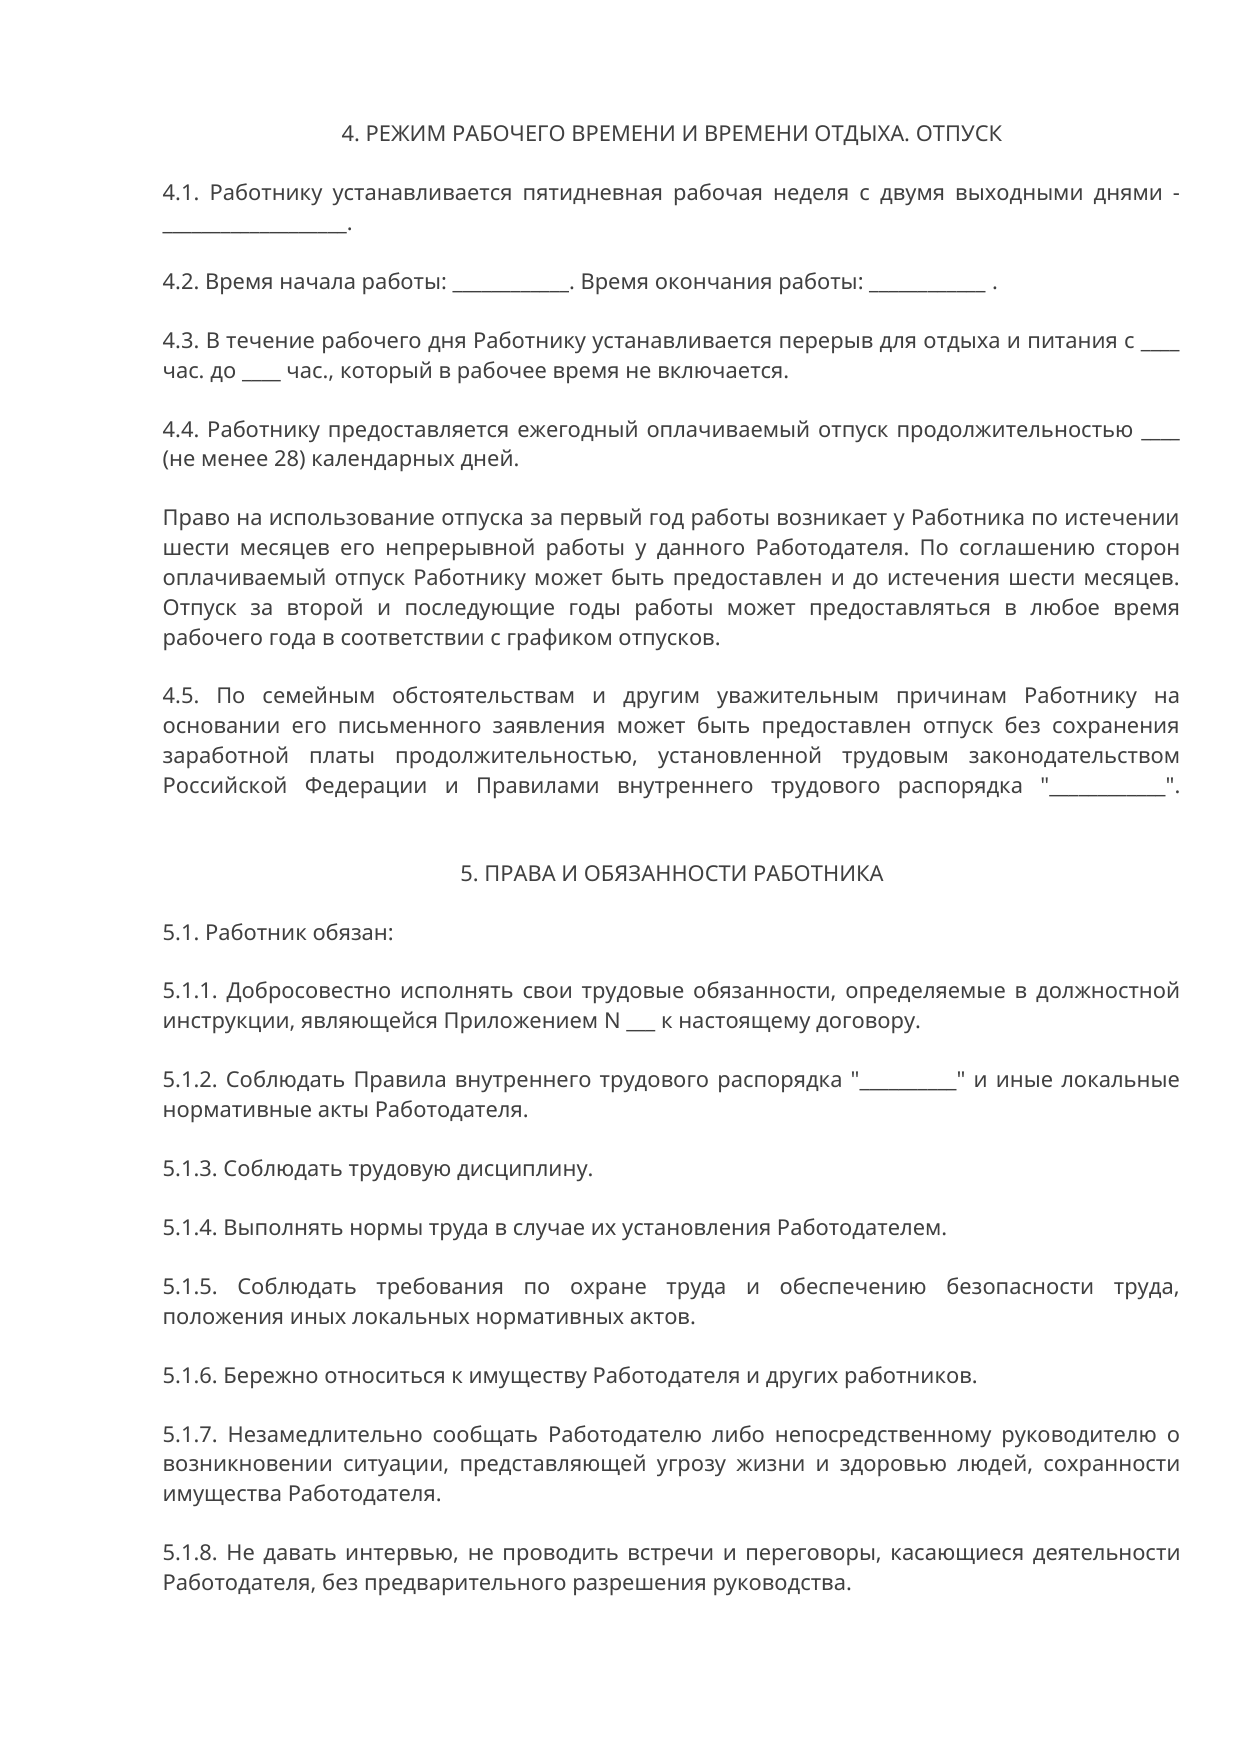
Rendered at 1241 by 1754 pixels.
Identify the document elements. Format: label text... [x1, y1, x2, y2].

subtitle 4. РЕЖИМ РАБОЧЕГО ВРЕМЕНИ И ВРЕМЕНИ ОТДЫХА. ОТПУСК [162, 118, 1181, 148]
text 4.2. Время начала работы: ____________. Время окончания работы: ____________ . [162, 266, 1181, 296]
text 5.1.8. Не давать интервью, не проводить встречи и переговоры, касающиеся деятельности Работодателя, без предварительного разрешения руководства. [162, 1537, 1181, 1597]
text 5.1.7. Незамедлительно сообщать Работодателю либо непосредственному руководителю о возникновении ситуации, представляющей угрозу жизни и здоровью людей, сохранности имущества Работодателя. [162, 1418, 1181, 1508]
text 5.1.5. Соблюдать требования по охране труда и обеспечению безопасности труда, положения иных локальных нормативных актов. [162, 1271, 1181, 1330]
text 5.1.2. Соблюдать Правила внутреннего трудового распорядка "__________" и иные локальные нормативные акты Работодателя. [162, 1064, 1181, 1124]
text 5.1.4. Выполнять нормы труда в случае их установления Работодателем. [162, 1212, 1181, 1242]
text 4.1. Работнику устанавливается пятидневная рабочая неделя с двумя выходными днями - ___________________. [162, 177, 1181, 237]
text 5.1.6. Бережно относиться к имуществу Работодателя и других работников. [162, 1359, 1181, 1389]
text 4.3. В течение рабочего дня Работнику устанавливается перерыв для отдыха и питания с ____ час. до ____ час., который в рабочее время не включается. [162, 325, 1181, 384]
text 5.1. Работник обязан: [162, 916, 1181, 946]
text Право на использование отпуска за первый год работы возникает у Работника по истечении шести месяцев его непрерывной работы у данного Работодателя. По соглашению сторон оплачиваемый отпуск Работнику может быть предоставлен и до истечения шести месяцев. Отпуск за второй и последующие годы работы может предоставляться в любое время рабочего года в соответствии с графиком отпусков. [162, 502, 1181, 651]
text 5.1.3. Соблюдать трудовую дисциплину. [162, 1153, 1181, 1183]
text 4.4. Работнику предоставляется ежегодный оплачиваемый отпуск продолжительностью ____ (не менее 28) календарных дней. [162, 413, 1181, 473]
text 4.5. По семейным обстоятельствам и другим уважительным причинам Работнику на основании его письменного заявления может быть предоставлен отпуск без сохранения заработной платы продолжительностью, установленной трудовым законодательством Российской Федерации и Правилами внутреннего трудового распорядка "____________". [162, 680, 1181, 828]
text 5.1.1. Добросовестно исполнять свои трудовые обязанности, определяемые в должностной инструкции, являющейся Приложением N ___ к настоящему договору. [162, 975, 1181, 1035]
subtitle 5. ПРАВА И ОБЯЗАННОСТИ РАБОТНИКА [162, 857, 1181, 887]
